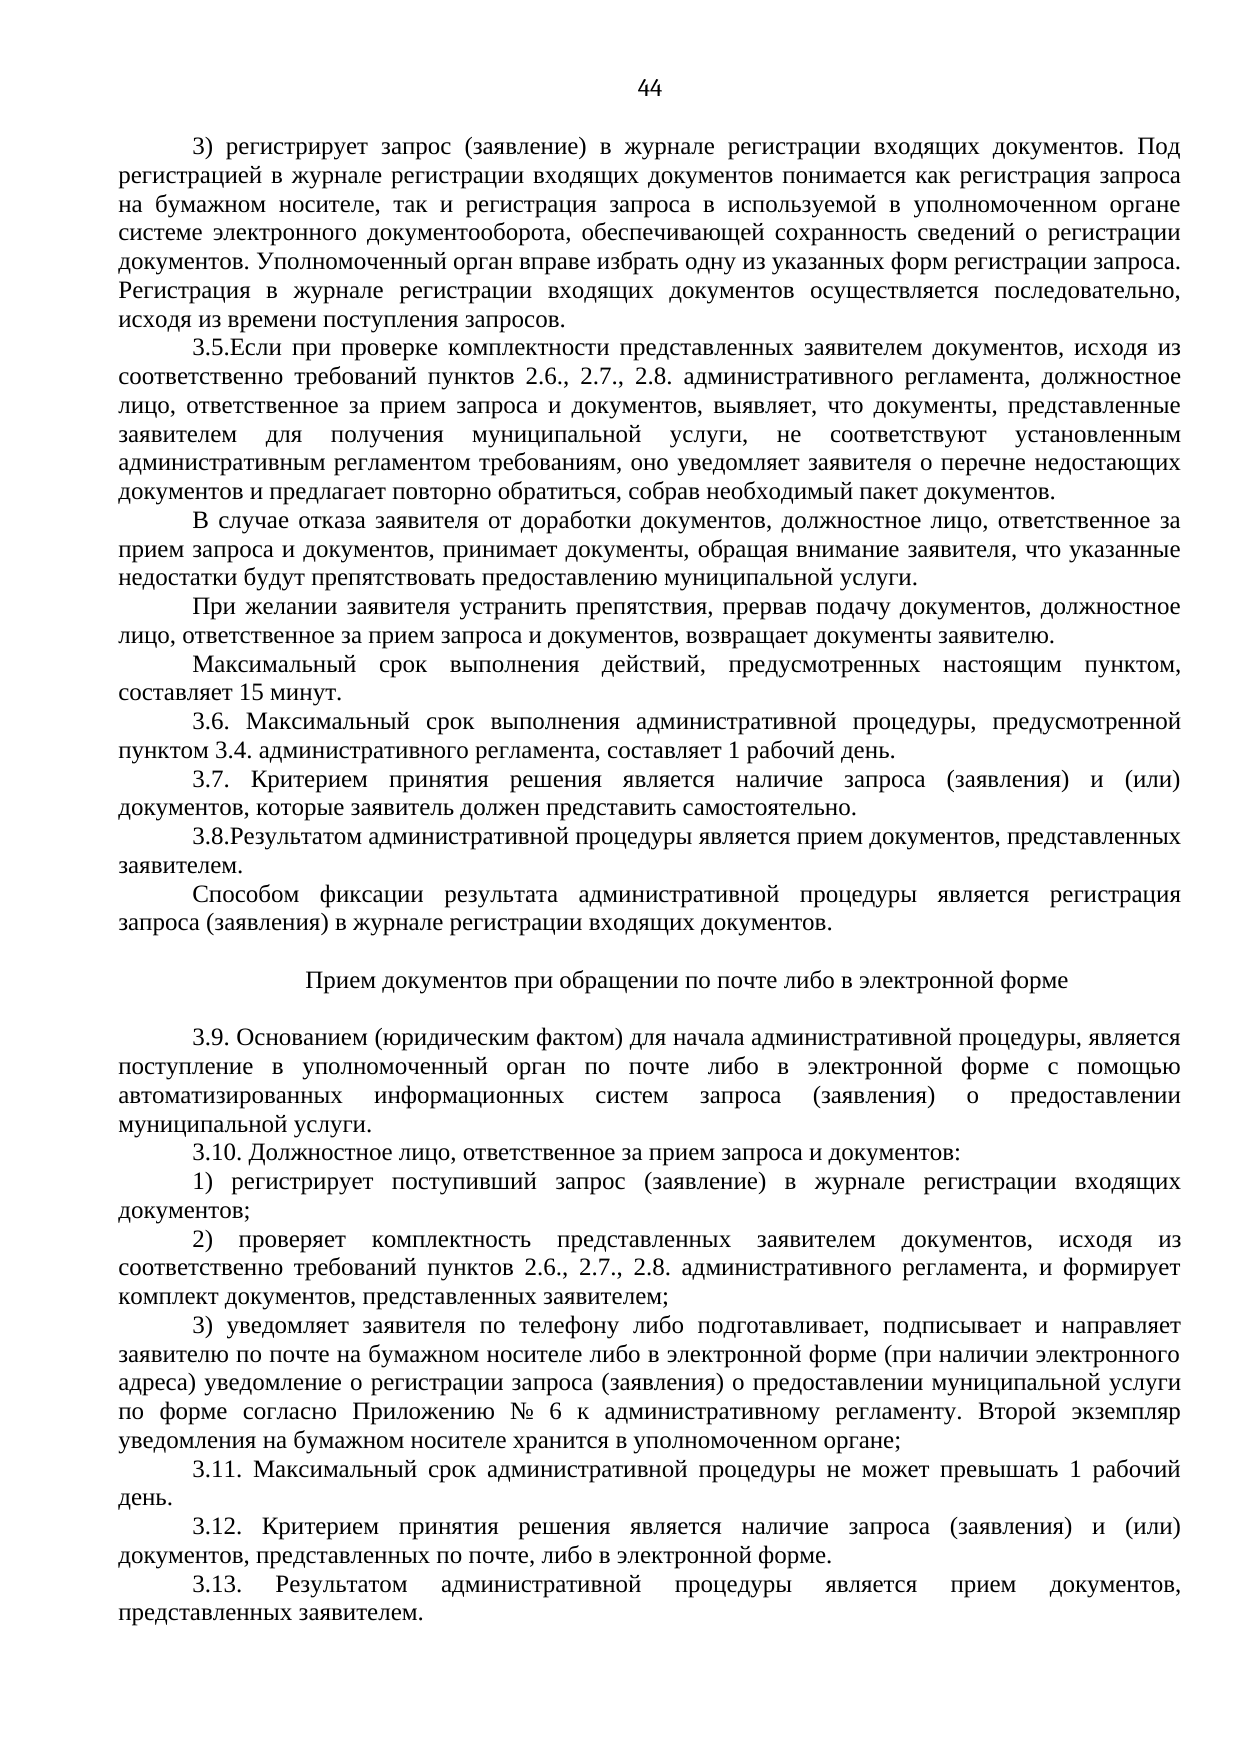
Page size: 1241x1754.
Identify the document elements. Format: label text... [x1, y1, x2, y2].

text 3.12. Критерием принятия решения является наличие запроса (заявления) и (или) документов, представленных по почте, либо в электронной форме. [118, 1511, 1182, 1569]
text 3.5.Если при проверке комплектности представленных заявителем документов, исходя из соответственно требований пунктов 2.6., 2.7., 2.8. административного регламента, должностное лицо, ответственное за прием запроса и документов, выявляет, что документы, представленные заявителем для получения муниципальной услуги, не соответствуют установленным административным регламентом требованиям, оно уведомляет заявителя о перечне недостающих документов и предлагает повторно обратиться, собрав необходимый пакет документов. [118, 332, 1182, 505]
text 3.9. Основанием (юридическим фактом) для начала административной процедуры, является поступление в уполномоченный орган по почте либо в электронной форме с помощью автоматизированных информационных систем запроса (заявления) о предоставлении муниципальной услуги. [118, 1022, 1182, 1137]
text 3.6. Максимальный срок выполнения административной процедуры, предусмотренной пунктом 3.4. административного регламента, составляет 1 рабочий день. [118, 706, 1182, 764]
text В случае отказа заявителя от доработки документов, должностное лицо, ответственное за прием запроса и документов, принимает документы, обращая внимание заявителя, что указанные недостатки будут препятствовать предоставлению муниципальной услуги. [118, 505, 1182, 591]
text 3.10. Должностное лицо, ответственное за прием запроса и документов: [118, 1137, 1182, 1166]
text Максимальный срок выполнения действий, предусмотренных настоящим пунктом, составляет 15 минут. [118, 649, 1182, 706]
text 3.8.Результатом административной процедуры является прием документов, представленных заявителем. [118, 821, 1182, 879]
text 1) регистрирует поступивший запрос (заявление) в журнале регистрации входящих документов; [118, 1166, 1182, 1224]
text 3) регистрирует запрос (заявление) в журнале регистрации входящих документов. Под регистрацией в журнале регистрации входящих документов понимается как регистрация запроса на бумажном носителе, так и регистрация запроса в используемой в уполномоченном органе системе электронного документооборота, обеспечивающей сохранность сведений о регистрации документов. Уполномоченный орган вправе избрать одну из указанных форм регистрации запроса. Регистрация в журнале регистрации входящих документов осуществляется последовательно, исходя из времени поступления запросов. [118, 131, 1182, 332]
text Прием документов при обращении по почте либо в электронной форме [118, 965, 1182, 994]
text При желании заявителя устранить препятствия, прервав подачу документов, должностное лицо, ответственное за прием запроса и документов, возвращает документы заявителю. [118, 591, 1182, 649]
text 2) проверяет комплектность представленных заявителем документов, исходя из соответственно требований пунктов 2.6., 2.7., 2.8. административного регламента, и формирует комплект документов, представленных заявителем; [118, 1224, 1182, 1310]
text 3) уведомляет заявителя по телефону либо подготавливает, подписывает и направляет заявителю по почте на бумажном носителе либо в электронной форме (при наличии электронного адреса) уведомление о регистрации запроса (заявления) о предоставлении муниципальной услуги по форме согласно Приложению № 6 к административному регламенту. Второй экземпляр уведомления на бумажном носителе хранится в уполномоченном органе; [118, 1310, 1182, 1454]
text 3.11. Максимальный срок административной процедуры не может превышать 1 рабочий день. [118, 1454, 1182, 1511]
text 3.7. Критерием принятия решения является наличие запроса (заявления) и (или) документов, которые заявитель должен представить самостоятельно. [118, 764, 1182, 821]
text 3.13. Результатом административной процедуры является прием документов, представленных заявителем. [118, 1569, 1182, 1626]
text Способом фиксации результата административной процедуры является регистрация запроса (заявления) в журнале регистрации входящих документов. [118, 879, 1182, 936]
